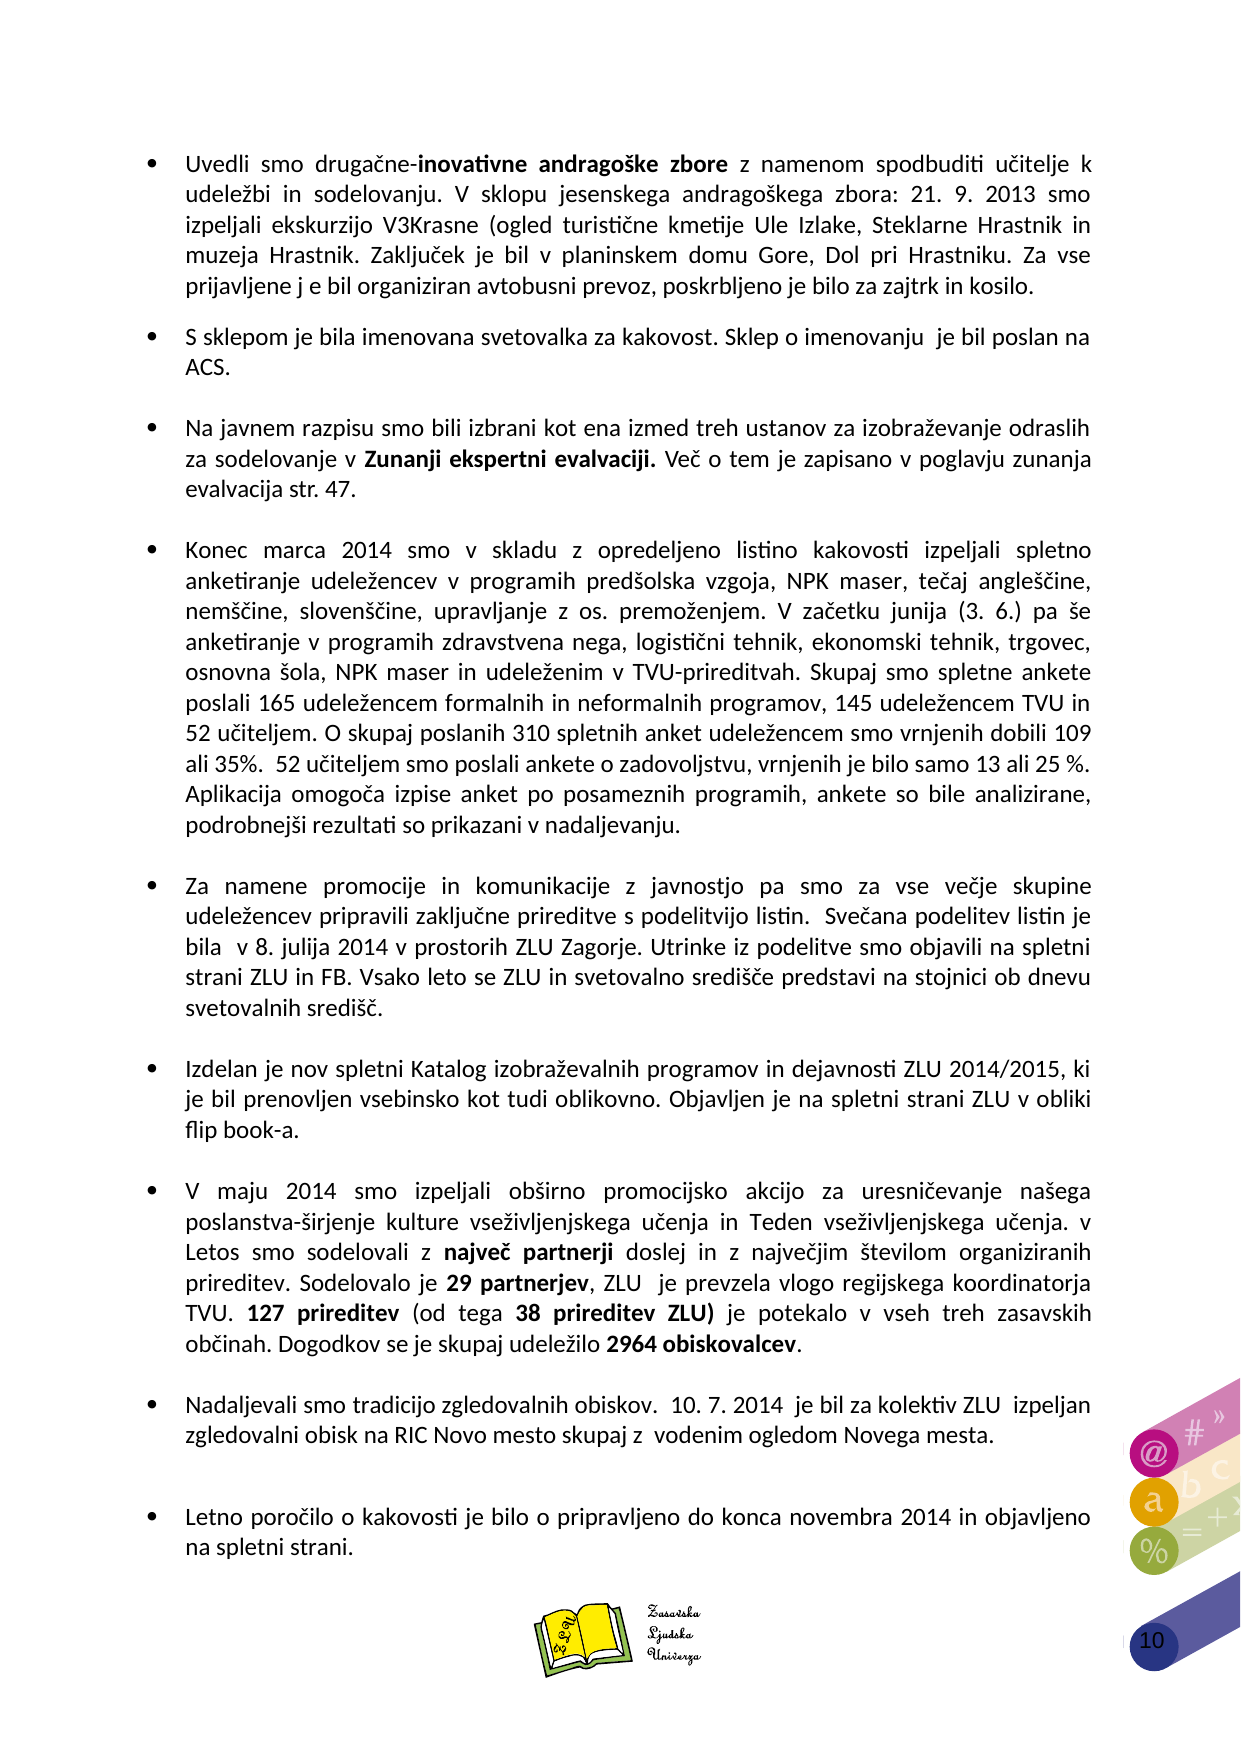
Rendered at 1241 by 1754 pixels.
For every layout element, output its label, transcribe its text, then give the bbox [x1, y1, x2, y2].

list Nadaljevali smo tradicijo zgledovalnih obiskov. 10. 7. 2014 je bil za kolektiv ZLU izpeljan zgledovalni obisk na RIC Novo mesto skupaj z vodenim ogledom Novega mesta. [148, 1389, 1092, 1450]
list S sklepom je bila imenovana svetovalka za kakovost. Sklep o imenovanju je bil poslan na ACS. [148, 321, 1092, 382]
list Letno poročilo o kakovosti je bilo o pripravljeno do konca novembra 2014 in objavljeno na spletni strani. [148, 1501, 1092, 1562]
list Izdelan je nov spletni Katalog izobraževalnih programov in dejavnosti ZLU 2014/2015, ki je bil prenovljen vsebinsko kot tudi oblikovno. Objavljen je na spletni strani ZLU v obliki flip book-a. [148, 1053, 1092, 1145]
list Na javnem razpisu smo bili izbrani kot ena izmed treh ustanov za izobraževanje odraslih za sodelovanje v Zunanji ekspertni evalvaciji. Več o tem je zapisano v poglavju zunanja evalvacija str. 47. [148, 412, 1092, 504]
list Uvedli smo drugačne-inovativne andragoške zbore z namenom spodbuditi učitelje k udeležbi in sodelovanju. V sklopu jesenskega andragoškega zbora: 21. 9. 2013 smo izpeljali ekskurzijo V3Krasne (ogled turistične kmetije Ule Izlake, Steklarne Hrastnik in muzeja Hrastnik. Zaključek je bil v planinskem domu Gore, Dol pri Hrastniku. Za vse prijavljene j e bil organiziran avtobusni prevoz, poskrbljeno je bilo za zajtrk in kosilo. [148, 148, 1092, 300]
list Za namene promocije in komunikacije z javnostjo pa smo za vse večje skupine udeležencev pripravili zaključne prireditve s podelitvijo listin. Svečana podelitev listin je bila v 8. julija 2014 v prostorih ZLU Zagorje. Utrinke iz podelitve smo objavili na spletni strani ZLU in FB. Vsako leto se ZLU in svetovalno središče predstavi na stojnici ob dnevu svetovalnih središč. [148, 870, 1092, 1023]
list Konec marca 2014 smo v skladu z opredeljeno listino kakovosti izpeljali spletno anketiranje udeležencev v programih predšolska vzgoja, NPK maser, tečaj angleščine, nemščine, slovenščine, upravljanje z os. premoženjem. V začetku junija (3. 6.) pa še anketiranje v programih zdravstvena nega, logistični tehnik, ekonomski tehnik, trgovec, osnovna šola, NPK maser in udeleženim v TVU-prireditvah. Skupaj smo spletne ankete poslali 165 udeležencem formalnih in neformalnih programov, 145 udeležencem TVU in 52 učiteljem. O skupaj poslanih 310 spletnih anket udeležencem smo vrnjenih dobili 109 ali 35%. 52 učiteljem smo poslali ankete o zadovoljstvu, vrnjenih je bilo samo 13 ali 25 %. Aplikacija omogoča izpise anket po posameznih programih, ankete so bile analizirane, podrobnejši rezultati so prikazani v nadaljevanju. [148, 534, 1092, 839]
list V maju 2014 smo izpeljali obširno promocijsko akcijo za uresničevanje našega poslanstva-širjenje kulture vseživljenjskega učenja in Teden vseživljenjskega učenja. v Letos smo sodelovali z največ partnerji doslej in z največjim številom organiziranih prireditev. Sodelovalo je 29 partnerjev, ZLU je prevzela vlogo regijskega koordinatorja TVU. 127 prireditev (od tega 38 prireditev ZLU) je potekalo v vseh treh zasavskih občinah. Dogodkov se je skupaj udeležilo 2964 obiskovalcev. [148, 1175, 1092, 1358]
